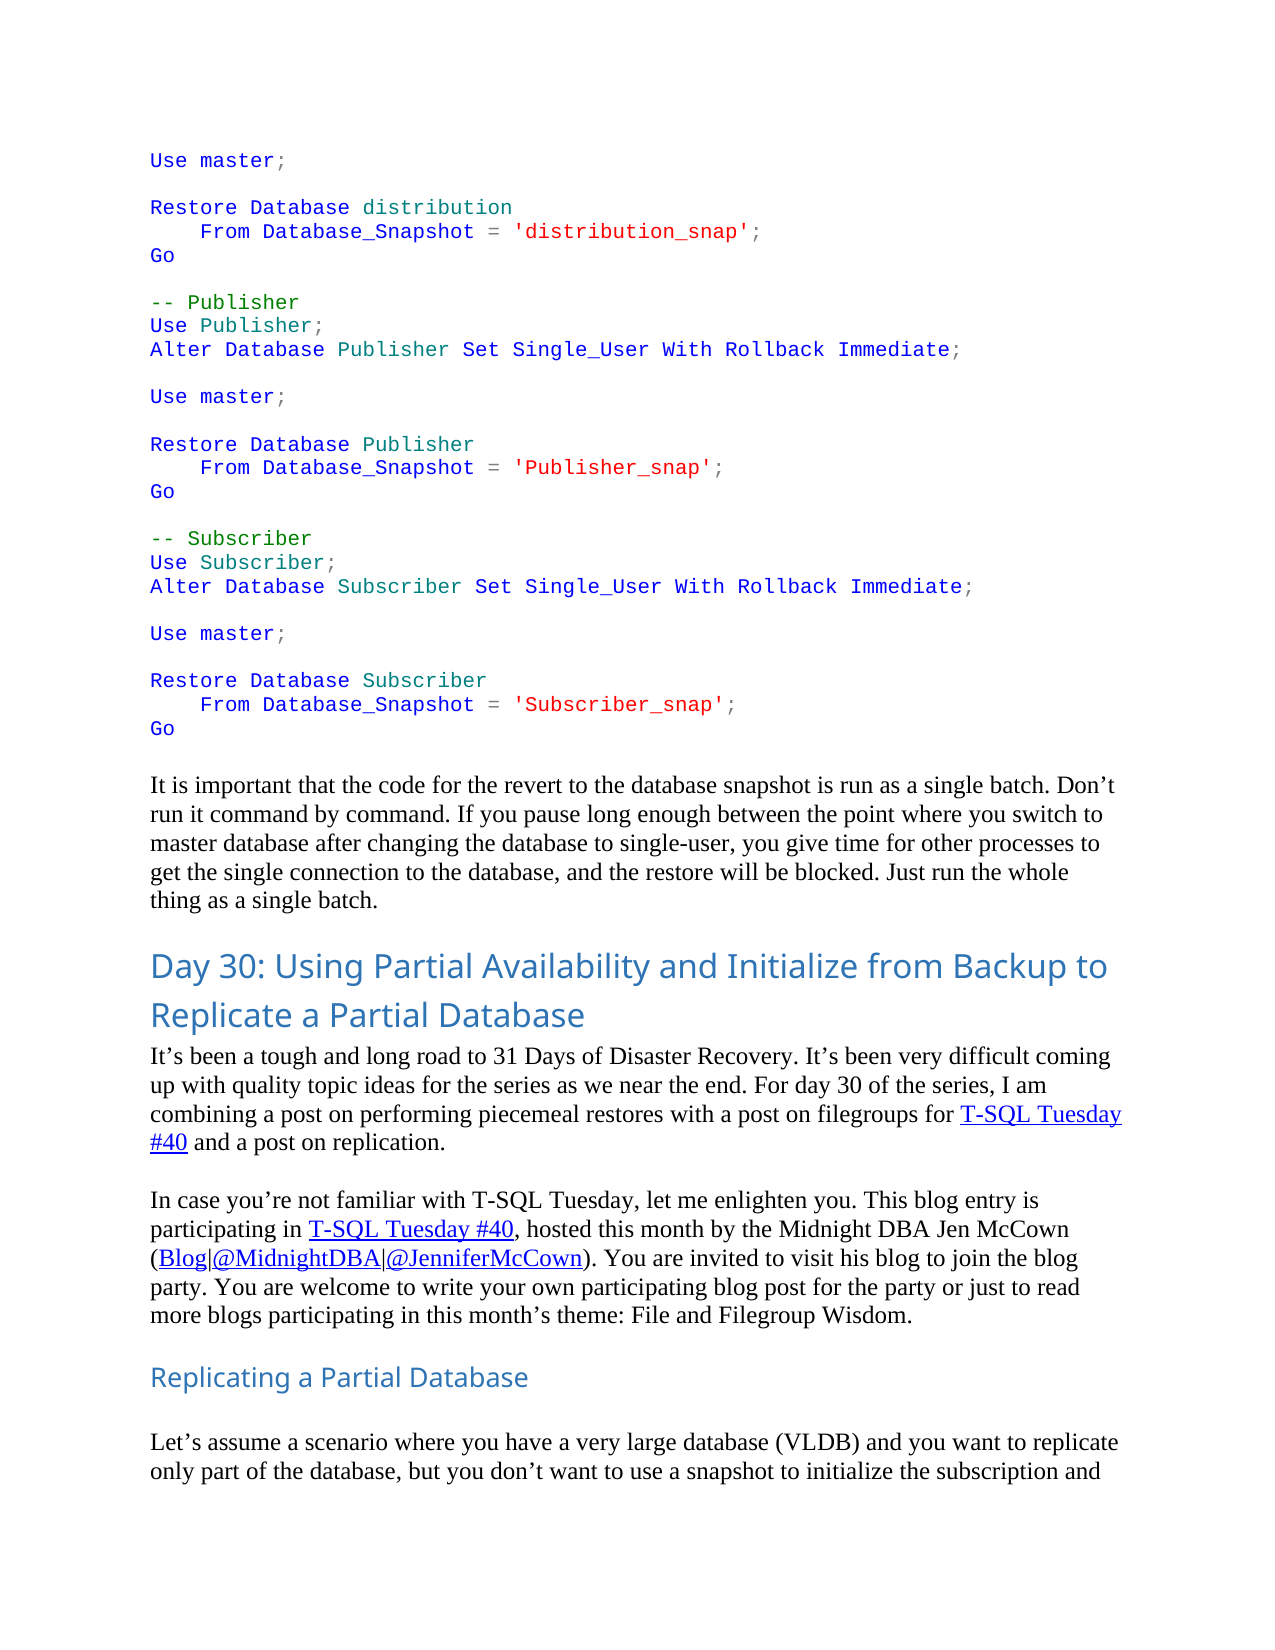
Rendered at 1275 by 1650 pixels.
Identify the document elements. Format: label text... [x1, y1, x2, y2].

text Use Publisher; [150, 316, 1125, 339]
text Use master; [150, 623, 1125, 647]
text Restore Database Publisher [150, 434, 1125, 457]
text From Database_Snapshot = 'Publisher_snap'; [150, 457, 1125, 481]
text -- Publisher [150, 292, 1125, 316]
text Use Subscriber; [150, 552, 1125, 576]
text Go [150, 481, 1125, 505]
text Go [150, 244, 1125, 268]
subtitle Replicating a Partial Database [150, 1358, 1125, 1395]
text From Database_Snapshot = 'distribution_snap'; [150, 221, 1125, 244]
text Alter Database Subscriber Set Single_User With Rollback Immediate; [150, 576, 1125, 599]
text In case you’re not familiar with T-SQL Tuesday, let me enlighten you. This blog entry is participating in T-SQL Tuesday #40, hosted this month by the Midnight DBA Jen McCown (Blog|@MidnightDBA|@JenniferMcCown). You are invited to visit his blog to join the blog party. You are welcome to write your own participating blog post for the party or just to read more blogs participating in this month’s theme: File and Filegroup Wisdom. [150, 1185, 1125, 1329]
text From Database_Snapshot = 'Subscriber_snap'; [150, 694, 1125, 717]
text It’s been a tough and long road to 31 Days of Disaster Recovery. It’s been very difficult coming up with quality topic ideas for the series as we near the end. For day 30 of the series, I am combining a post on performing piecemeal restores with a post on filegroups for T-SQL Tuesday #40 and a post on replication. [150, 1041, 1125, 1156]
subtitle Day 30: Using Partial Availability and Initialize from Backup to Replicate a Partial Database [150, 943, 1125, 1038]
text Use master; [150, 150, 1125, 174]
text Restore Database distribution [150, 197, 1125, 221]
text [150, 1427, 1125, 1485]
text Alter Database Publisher Set Single_User With Rollback Immediate; [150, 339, 1125, 363]
text Go [150, 717, 1125, 741]
text Restore Database Subscriber [150, 670, 1125, 694]
text It is important that the code for the revert to the database snapshot is run as a single batch. Don’t run it command by command. If you pause long enough between the point where you switch to master database after changing the database to single-user, you give time for other processes to get the single connection to the database, and the restore will be blocked. Just run the whole thing as a single batch. [150, 770, 1125, 914]
text -- Subscriber [150, 528, 1125, 552]
text Use master; [150, 386, 1125, 410]
